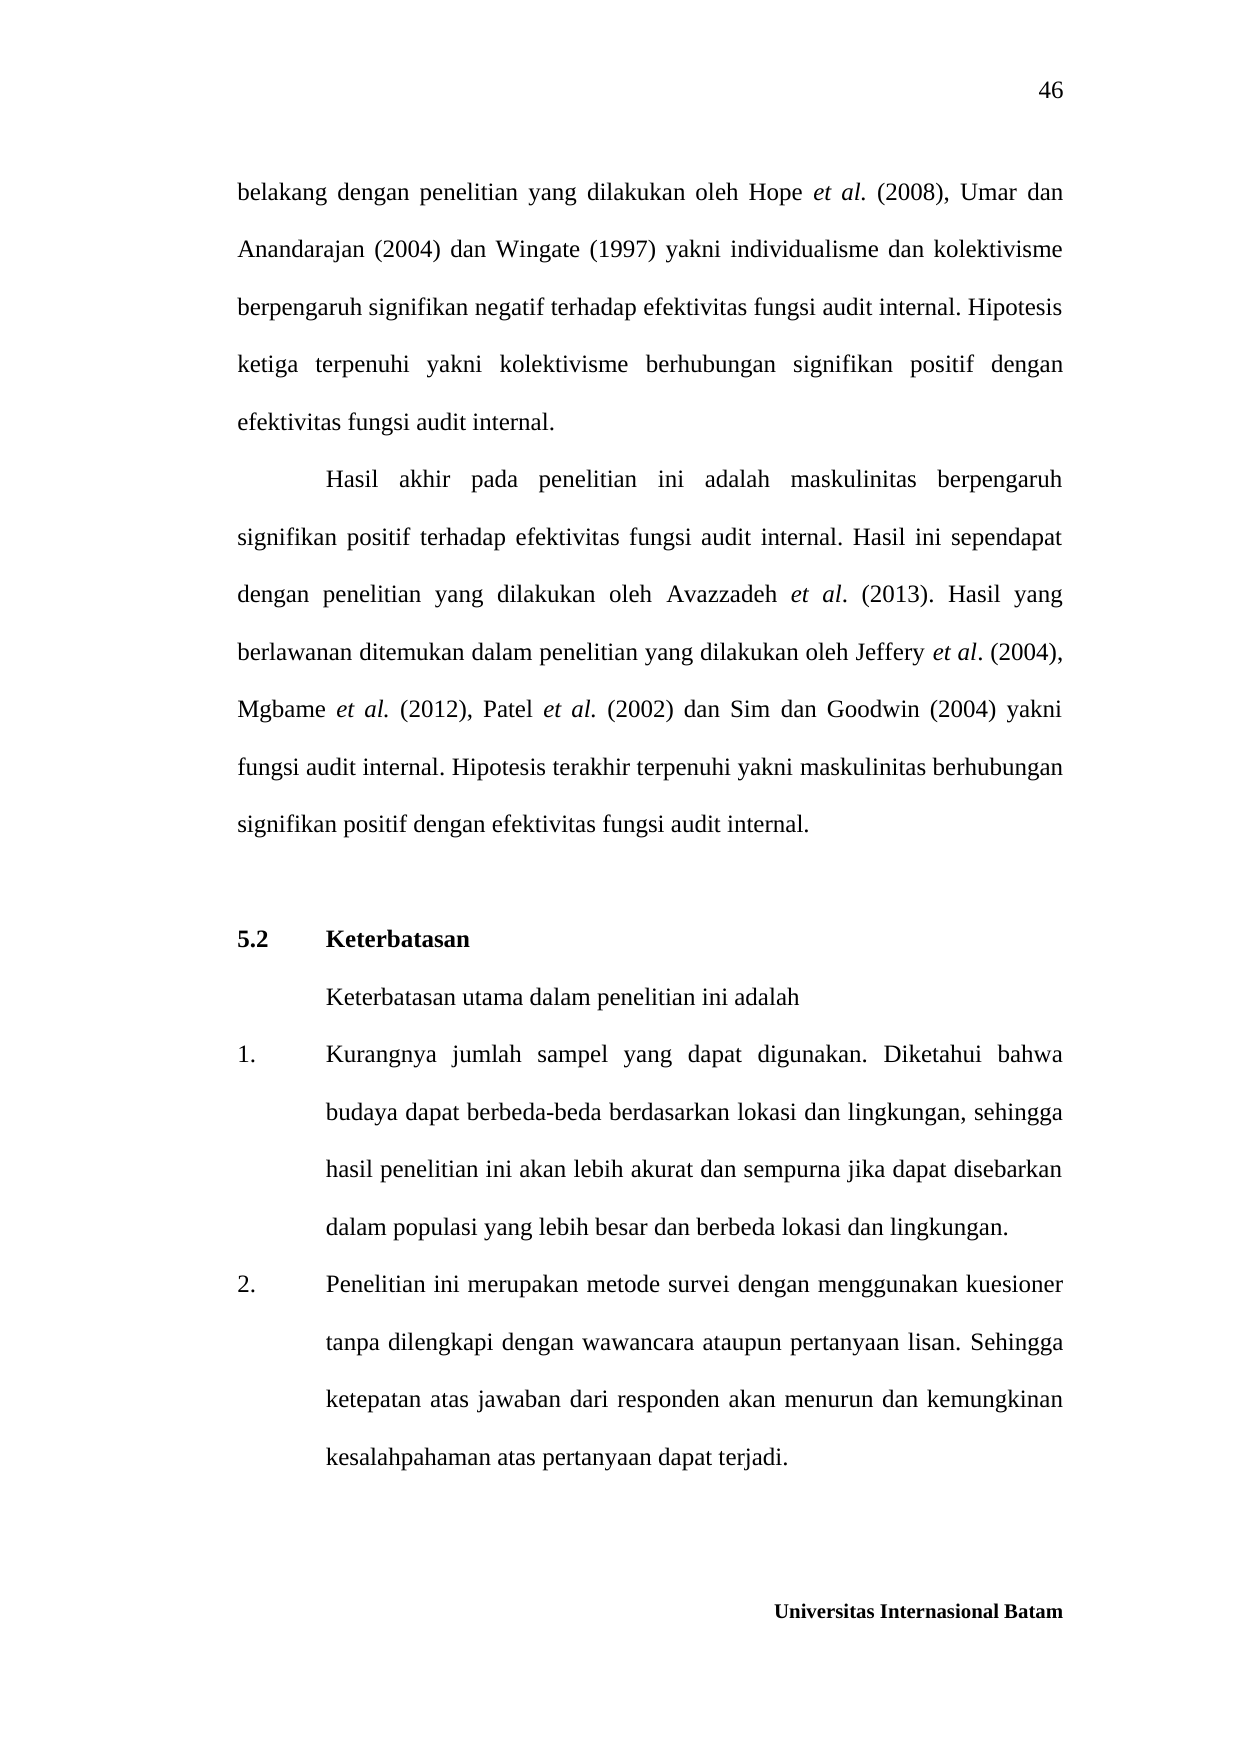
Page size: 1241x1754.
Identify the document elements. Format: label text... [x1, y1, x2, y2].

list Penelitian ini merupakan metode survei dengan menggunakan kuesioner tanpa dilengkapi dengan wawancara ataupun pertanyaan lisan. Sehingga ketepatan atas jawaban dari responden akan menurun dan kemungkinan kesalahpahaman atas pertanyaan dapat terjadi. [237, 1269, 1063, 1471]
list Keterbatasan [237, 924, 1063, 953]
text Hasil akhir pada penelitian ini adalah maskulinitas berpengaruh signifikan positif terhadap efektivitas fungsi audit internal. Hasil ini sependapat dengan penelitian yang dilakukan oleh Avazzadeh et al. (2013). Hasil yang berlawanan ditemukan dalam penelitian yang dilakukan oleh Jeffery et al. (2004), Mgbame et al. (2012), Patel et al. (2002) dan Sim dan Goodwin (2004) yakni fungsi audit internal. Hipotesis terakhir terpenuhi yakni maskulinitas berhubungan signifikan positif dengan efektivitas fungsi audit internal. [237, 464, 1063, 838]
list Keterbatasan utama dalam penelitian ini adalah [237, 982, 1063, 1011]
list Kurangnya jumlah sampel yang dapat digunakan. Diketahui bahwa budaya dapat berbeda-beda berdasarkan lokasi dan lingkungan, sehingga hasil penelitian ini akan lebih akurat dan sempurna jika dapat disebarkan dalam populasi yang lebih besar dan berbeda lokasi dan lingkungan. [237, 1039, 1063, 1241]
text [237, 177, 1063, 436]
